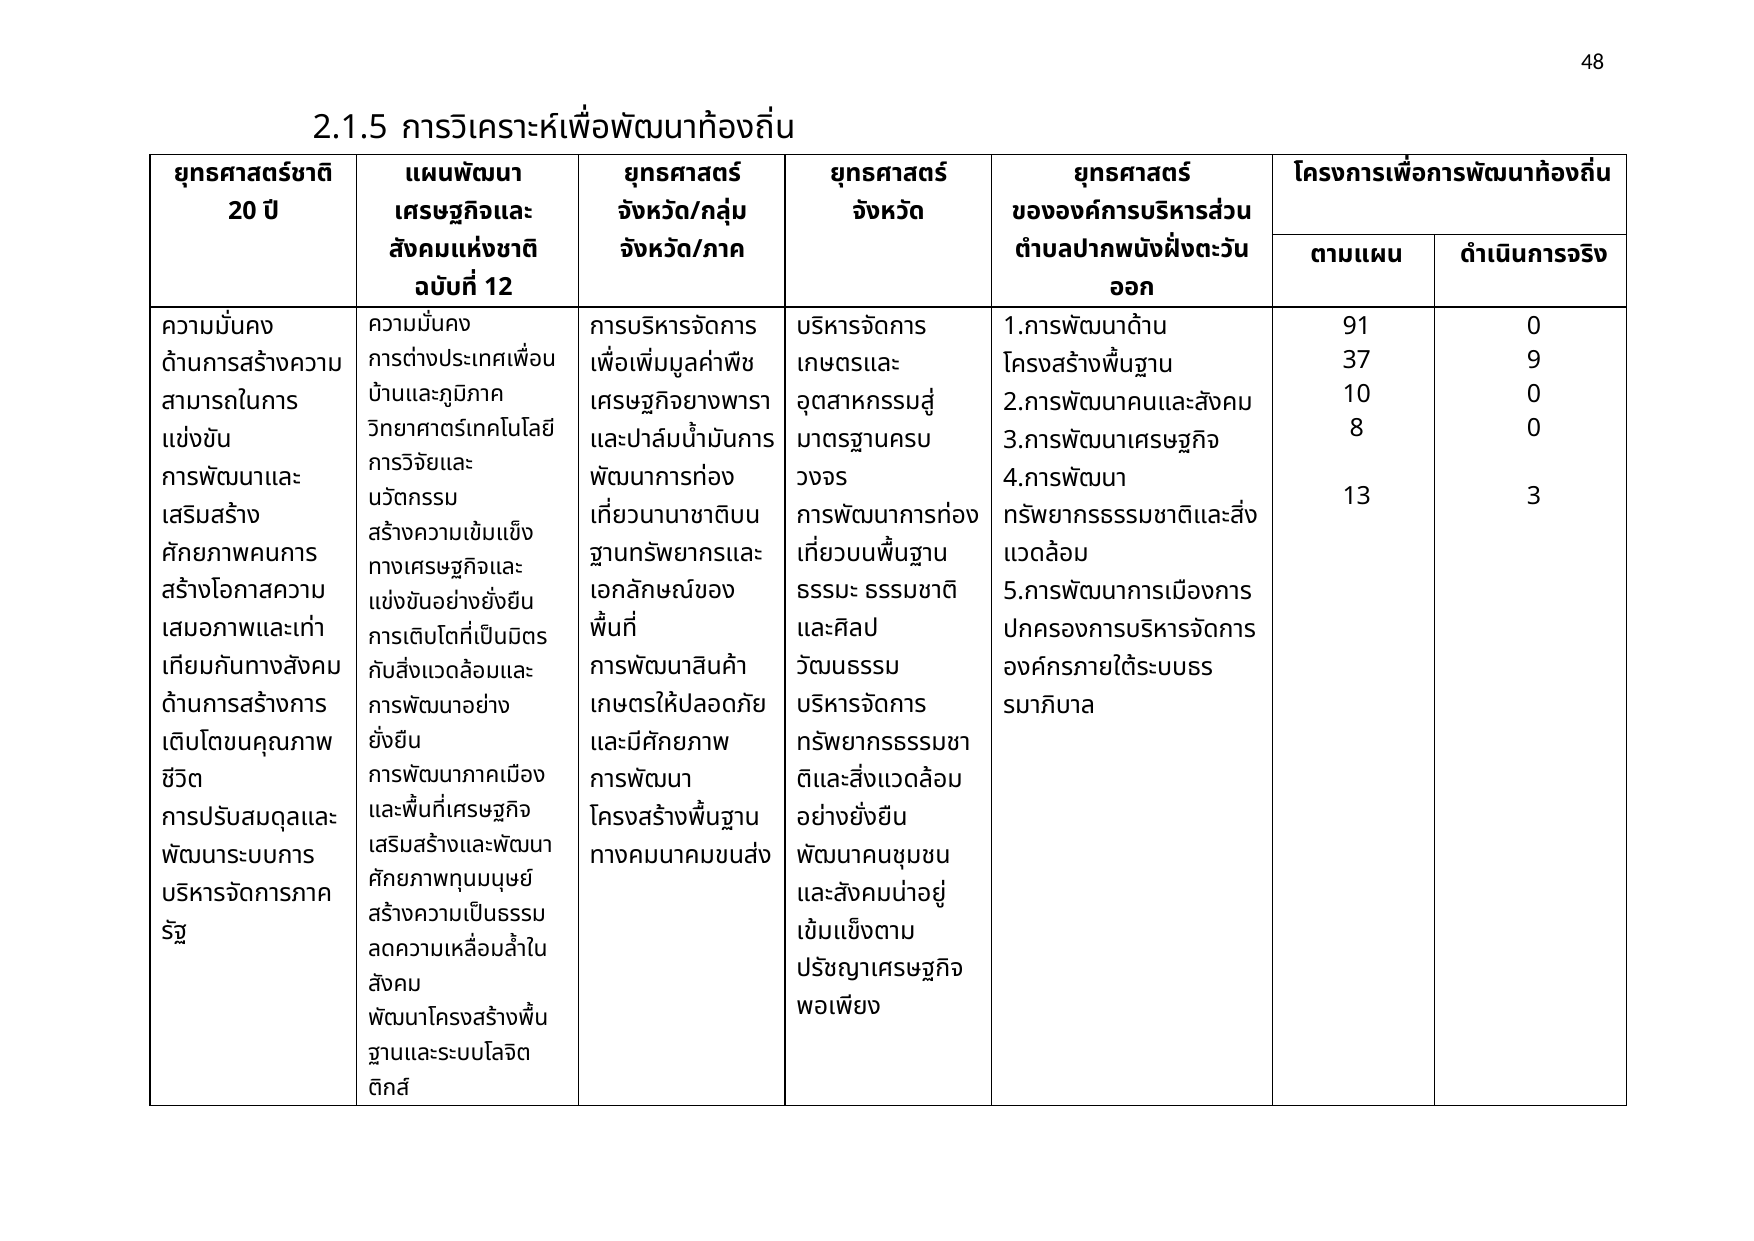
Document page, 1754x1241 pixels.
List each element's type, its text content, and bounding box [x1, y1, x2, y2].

text 2.1.5 การวิเคราะห์เพื่อพัฒนาท้องถิ่น [150, 103, 1623, 154]
table_header โครงการเพื่อการพัฒนาท้องถิ่น [1273, 155, 1626, 234]
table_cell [151, 308, 356, 1105]
table_header ยุทธศาสตร์ชาติ 20 ปี [151, 155, 356, 306]
table_header แผนพัฒนาเศรษฐกิจและสังคมแห่งชาติ ฉบับที่ 12 [357, 155, 578, 306]
table_cell 0 9 0 0 3 [1435, 308, 1626, 1105]
table_cell ดำเนินการจริง [1435, 235, 1626, 306]
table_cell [579, 308, 784, 1105]
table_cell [786, 308, 991, 1105]
table_header ยุทธศาสตร์ ขององค์การบริหารส่วนตำบลปากพนังฝั่งตะวันออก [992, 155, 1272, 306]
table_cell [357, 308, 578, 1105]
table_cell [992, 308, 1272, 1105]
table_cell 91 37 10 8 13 [1273, 308, 1434, 1105]
table_header ยุทธศาสตร์จังหวัด/กลุ่มจังหวัด/ภาค [579, 155, 784, 306]
table_cell ตามแผน [1273, 235, 1434, 306]
table_header ยุทธศาสตร์จังหวัด [786, 155, 991, 306]
